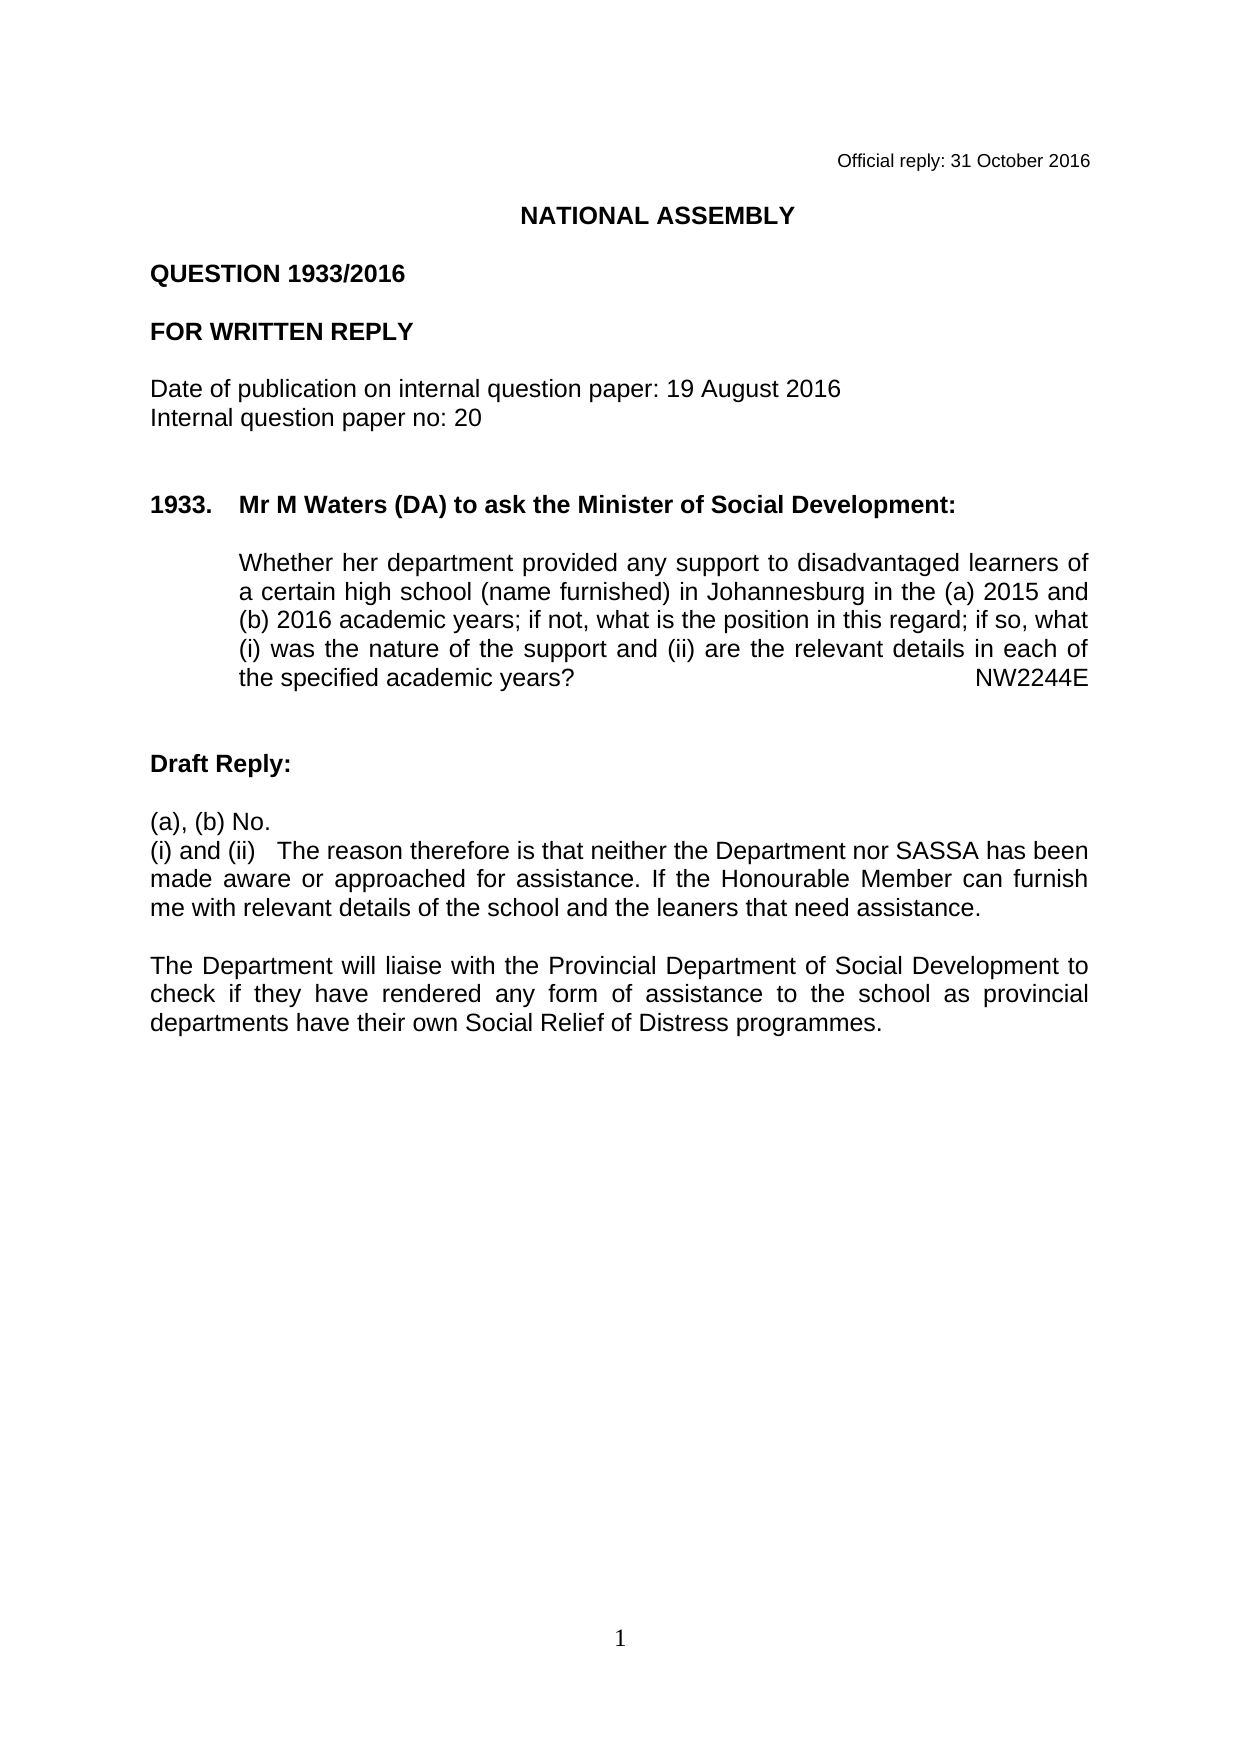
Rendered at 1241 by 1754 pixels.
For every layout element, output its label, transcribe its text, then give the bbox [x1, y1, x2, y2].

text Date of publication on internal question paper: 19 August 2016 [150, 374, 1090, 403]
text Whether her department provided any support to disadvantaged learners of a certain high school (name furnished) in Johannesburg in the (a) 2015 and (b) 2016 academic years; if not, what is the position in this regard; if so, what (i) was the nature of the support and (ii) are the relevant details in each of the specified academic years? NW2244E [239, 548, 1090, 692]
text 1933. Mr M Waters (DA) to ask the Minister of Social Development: [150, 490, 1090, 519]
text QUESTION 1933/2016 [150, 259, 1090, 287]
text (i) and (ii) The reason therefore is that neither the Department nor SASSA has been made aware or approached for assistance. If the Honourable Member can furnish me with relevant details of the school and the leaners that need assistance. [150, 836, 1090, 922]
text Internal question paper no: 20 [150, 403, 1090, 432]
text FOR WRITTEN REPLY [150, 317, 1090, 345]
text The Department will liaise with the Provincial Department of Social Development to check if they have rendered any form of assistance to the school as provincial departments have their own Social Relief of Distress programmes. [150, 951, 1090, 1037]
text NATIONAL ASSEMBLY [225, 201, 1090, 229]
text Draft Reply: [150, 749, 1090, 778]
text Official reply: 31 October 2016 [225, 150, 1090, 172]
text (a), (b) No. [150, 807, 1090, 836]
